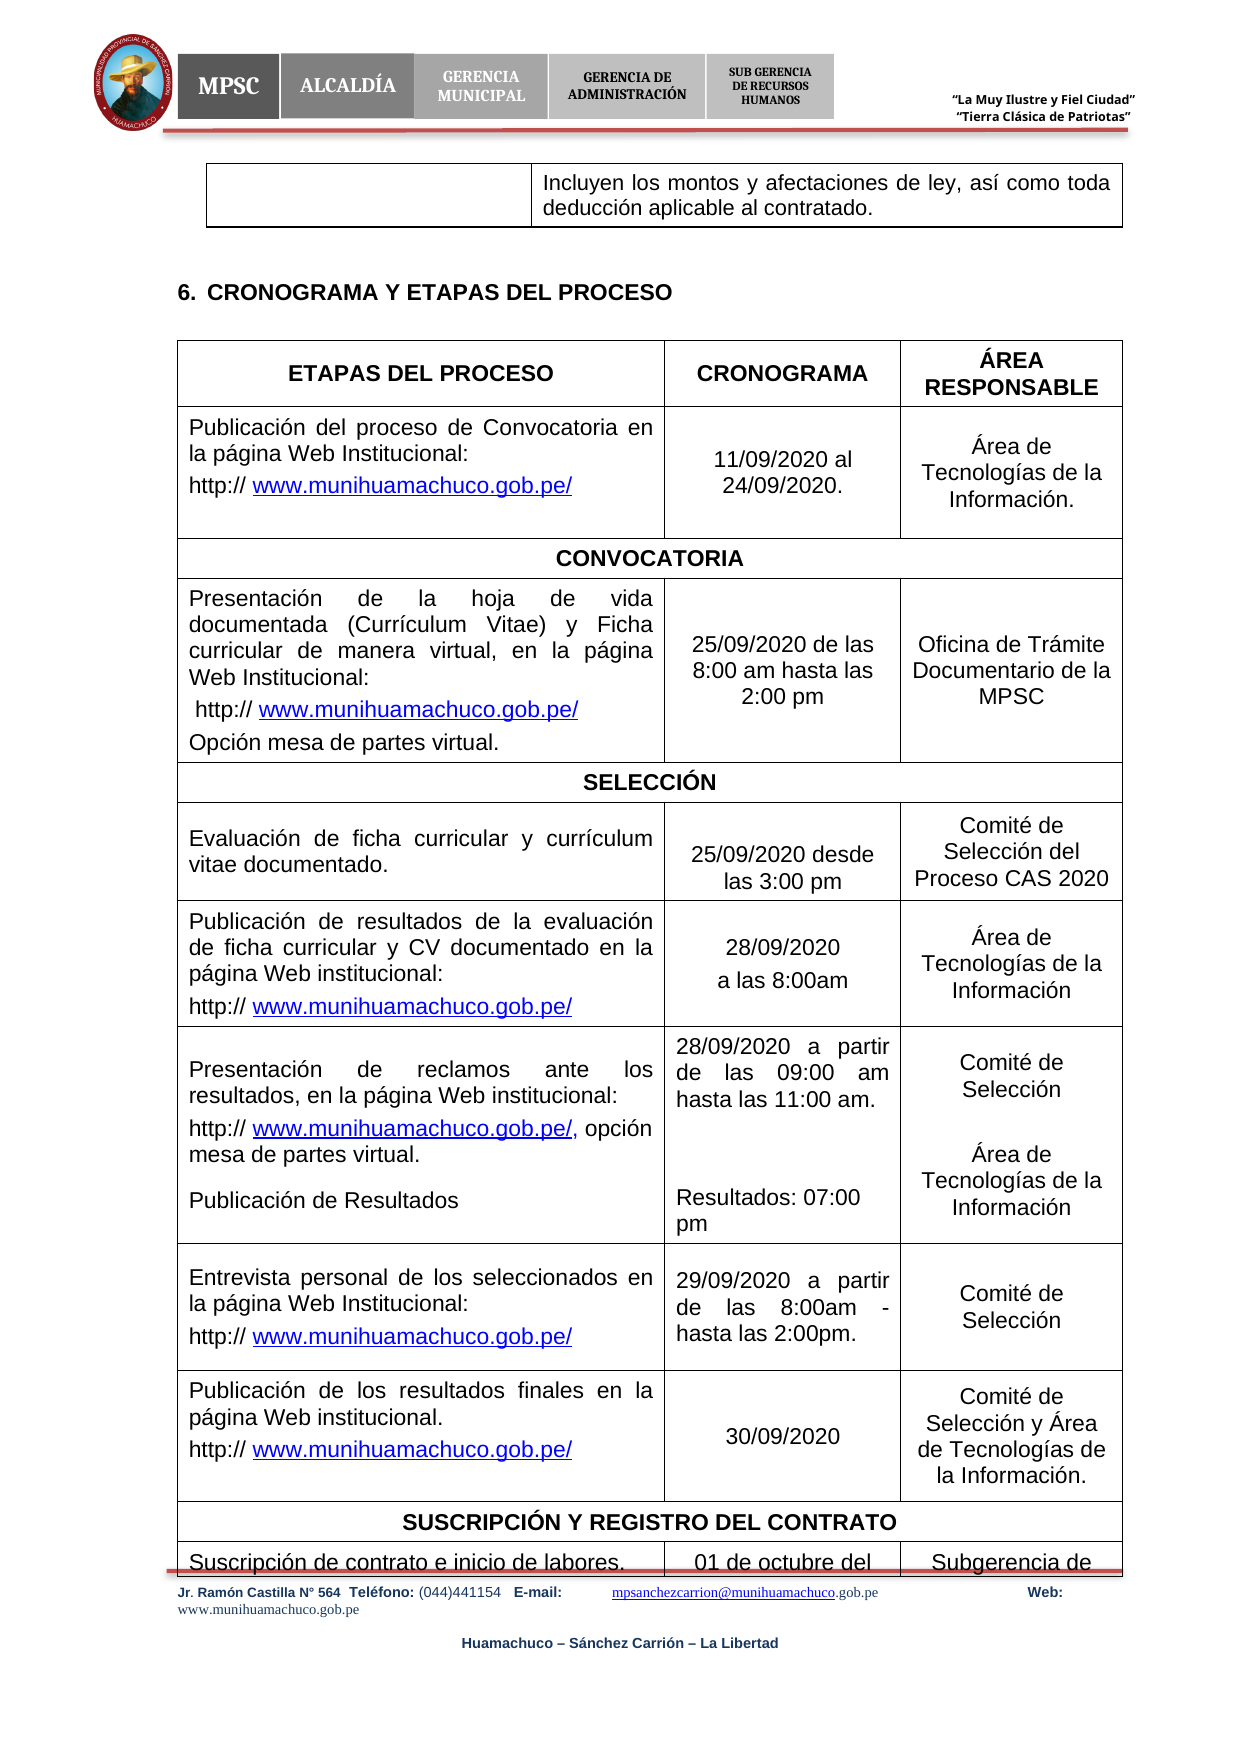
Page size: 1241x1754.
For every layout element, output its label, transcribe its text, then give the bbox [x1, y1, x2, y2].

table_cell Área de Tecnologías de la Información. [901, 407, 1122, 538]
table_cell Comité de Selección y Área de Tecnologías de la Información. [901, 1371, 1122, 1501]
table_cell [665, 1542, 900, 1576]
table_cell 29/09/2020 a partir de las 8:00am - hasta las 2:00pm. [665, 1244, 900, 1370]
table_header CRONOGRAMA [665, 341, 900, 406]
table_cell 25/09/2020 desde las 3:00 pm [665, 803, 900, 900]
table_cell Área de Tecnologías de la Información [901, 901, 1122, 1026]
table_cell 30/09/2020 [665, 1371, 900, 1501]
table_cell 11/09/2020 al 24/09/2020. [665, 407, 900, 538]
table_cell SELECCIÓN [178, 763, 1122, 802]
table_cell Publicación de resultados de la evaluación de ficha curricular y CV documentado en la página Web institucional: http:// www.munihuamachuco.gob.pe/ [178, 901, 664, 1026]
table_cell SUSCRIPCIÓN Y REGISTRO DEL CONTRATO [178, 1502, 1122, 1541]
table_cell 28/09/2020 a partir de las 09:00 am hasta las 11:00 am. Resultados: 07:00 pm [665, 1027, 900, 1242]
table_cell Presentación de reclamos ante los resultados, en la página Web institucional: http:// www.munihuamachuco.gob.pe/, opción mesa de partes virtual. Publicación de Resultados [178, 1027, 664, 1242]
table_header ÁREA RESPONSABLE [901, 341, 1122, 406]
table_cell Comité de Selección del Proceso CAS 2020 [901, 803, 1122, 900]
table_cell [901, 1542, 1122, 1576]
table_cell Comité de Selección Área de Tecnologías de la Información [901, 1027, 1122, 1242]
table_cell Oficina de Trámite Documentario de la MPSC [901, 579, 1122, 762]
table_cell Publicación de los resultados finales en la página Web institucional. http:// www.munihuamachuco.gob.pe/ [178, 1371, 664, 1501]
table_header ETAPAS DEL PROCESO [178, 341, 664, 406]
table_cell CONVOCATORIA [178, 539, 1122, 577]
table_cell Evaluación de ficha curricular y currículum vitae documentado. [178, 803, 664, 900]
table_cell Comité de Selección [901, 1244, 1122, 1370]
table_cell 28/09/2020 a las 8:00am [665, 901, 900, 1026]
table_cell Incluyen los montos y afectaciones de ley, así como toda deducción aplicable al contratado. [532, 164, 1122, 226]
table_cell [178, 1542, 664, 1576]
list CRONOGRAMA Y ETAPAS DEL PROCESO [177, 279, 1063, 305]
table_cell Presentación de la hoja de vida documentada (Currículum Vitae) y Ficha curricular de manera virtual, en la página Web Institucional: http:// www.munihuamachuco.gob.pe/ Opción mesa de partes virtual. [178, 579, 664, 762]
table_cell 25/09/2020 de las 8:00 am hasta las 2:00 pm [665, 579, 900, 762]
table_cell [207, 164, 531, 226]
picture [93, 34, 173, 131]
table_cell Publicación del proceso de Convocatoria en la página Web Institucional: http:// www.munihuamachuco.gob.pe/ [178, 407, 664, 538]
table_cell Entrevista personal de los seleccionados en la página Web Institucional: http:// www.munihuamachuco.gob.pe/ [178, 1244, 664, 1370]
